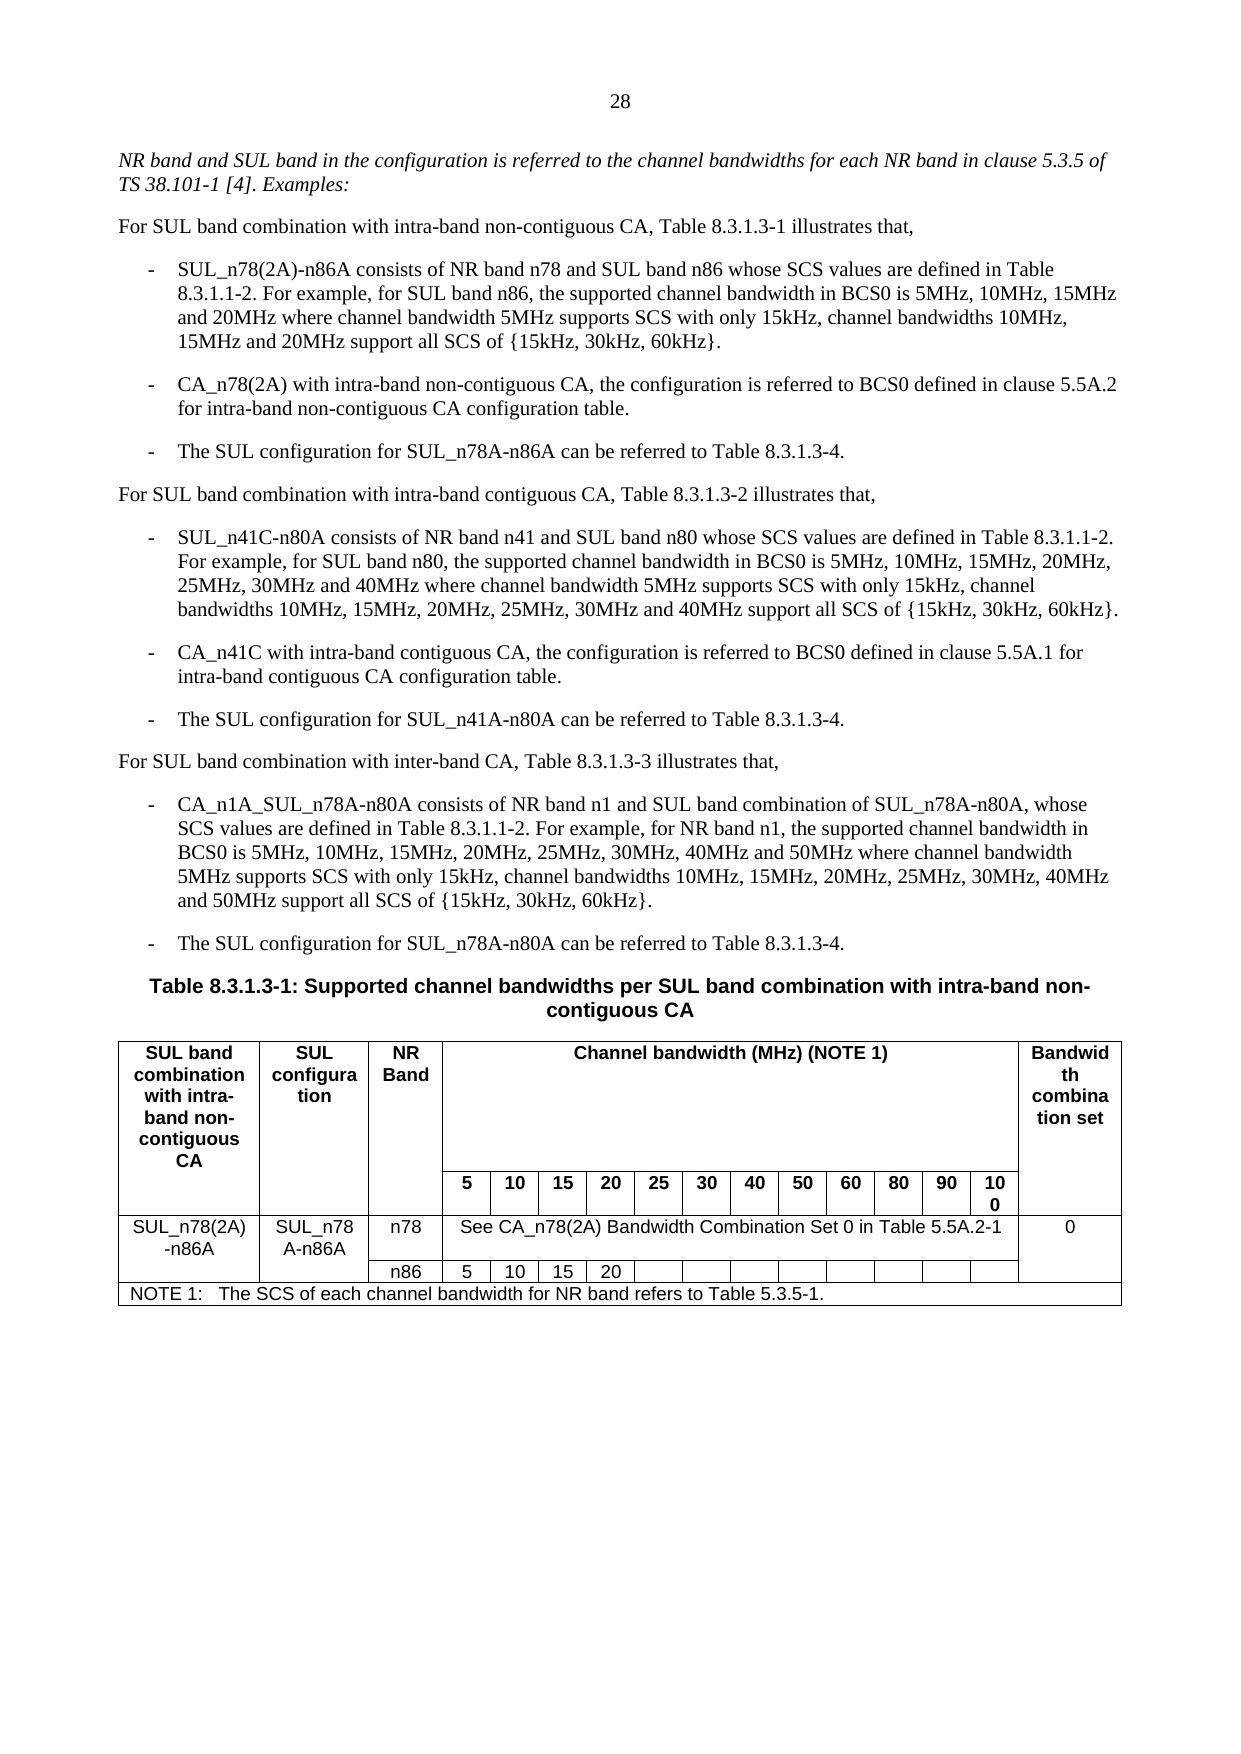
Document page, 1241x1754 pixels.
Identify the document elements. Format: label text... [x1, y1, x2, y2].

table_cell [635, 1261, 682, 1282]
table_cell [683, 1261, 730, 1282]
table_cell 30 [683, 1172, 730, 1215]
table_cell n78 [369, 1216, 442, 1259]
table_cell [369, 1171, 442, 1215]
table_cell SUL_n78A-n86A [260, 1216, 368, 1259]
text Table 8.3.1.3-1: Supported channel bandwidths per SUL band combination with intra-band non-contiguous CA [118, 974, 1122, 1022]
table_cell [260, 1260, 368, 1282]
table_cell n86 [369, 1261, 442, 1282]
table_cell SUL_n78(2A)-n86A [119, 1216, 259, 1259]
table_cell 40 [731, 1172, 778, 1215]
table_cell [971, 1261, 1018, 1282]
text - SUL_n41C-n80A consists of NR band n41 and SUL band n80 whose SCS values are defined in Table 8.3.1.1-2. For example, for SUL band n80, the supported channel bandwidth in BCS0 is 5MHz, 10MHz, 15MHz, 20MHz, 25MHz, 30MHz and 40MHz where channel bandwidth 5MHz supports SCS with only 15kHz, channel bandwidths 10MHz, 15MHz, 20MHz, 25MHz, 30MHz and 40MHz support all SCS of {15kHz, 30kHz, 60kHz}. [148, 525, 1122, 621]
table_cell [1019, 1171, 1121, 1215]
table_cell 10 [491, 1172, 538, 1215]
table_cell 80 [875, 1172, 922, 1215]
table_cell [260, 1171, 368, 1215]
table_cell 5 [443, 1261, 490, 1282]
text - The SUL configuration for SUL_n78A-n86A can be referred to Table 8.3.1.3-4. [148, 439, 1122, 463]
table_cell See CA_n78(2A) Bandwidth Combination Set 0 in Table 5.5A.2-1 [443, 1216, 1018, 1259]
table_cell NOTE 1: The SCS of each channel bandwidth for NR band refers to Table 5.3.5-1. [119, 1283, 1121, 1305]
text For SUL band combination with intra-band contiguous CA, Table 8.3.1.3-2 illustrates that, [118, 482, 1122, 506]
table_cell 60 [827, 1172, 874, 1215]
text For SUL band combination with intra-band non-contiguous CA, Table 8.3.1.3-1 illustrates that, [118, 214, 1122, 238]
table_cell [779, 1261, 826, 1282]
text For SUL band combination with inter-band CA, Table 8.3.1.3-3 illustrates that, [118, 749, 1122, 773]
table_header NR Band [369, 1042, 442, 1171]
table_cell 10 [491, 1261, 538, 1282]
table_cell 25 [635, 1172, 682, 1215]
table_cell 20 [587, 1261, 634, 1282]
text - SUL_n78(2A)-n86A consists of NR band n78 and SUL band n86 whose SCS values are defined in Table 8.3.1.1-2. For example, for SUL band n86, the supported channel bandwidth in BCS0 is 5MHz, 10MHz, 15MHz and 20MHz where channel bandwidth 5MHz supports SCS with only 15kHz, channel bandwidths 10MHz, 15MHz and 20MHz support all SCS of {15kHz, 30kHz, 60kHz}. [148, 257, 1122, 353]
text - CA_n1A_SUL_n78A-n80A consists of NR band n1 and SUL band combination of SUL_n78A-n80A, whose SCS values are defined in Table 8.3.1.1-2. For example, for NR band n1, the supported channel bandwidth in BCS0 is 5MHz, 10MHz, 15MHz, 20MHz, 25MHz, 30MHz, 40MHz and 50MHz where channel bandwidth 5MHz supports SCS with only 15kHz, channel bandwidths 10MHz, 15MHz, 20MHz, 25MHz, 30MHz, 40MHz and 50MHz support all SCS of {15kHz, 30kHz, 60kHz}. [148, 792, 1122, 912]
table_header SUL band combination with intra-band non-contiguous CA [119, 1042, 259, 1171]
table_cell 15 [539, 1261, 586, 1282]
table_cell [875, 1261, 922, 1282]
table_cell [827, 1261, 874, 1282]
text - CA_n78(2A) with intra-band non-contiguous CA, the configuration is referred to BCS0 defined in clause 5.5A.2 for intra-band non-contiguous CA configuration table. [148, 372, 1122, 420]
table_cell 0 [1019, 1216, 1121, 1259]
table_header Bandwidth combination set [1019, 1042, 1121, 1171]
text - The SUL configuration for SUL_n41A-n80A can be referred to Table 8.3.1.3-4. [148, 707, 1122, 731]
table_header SUL configuration [260, 1042, 368, 1171]
table_cell [119, 1260, 259, 1282]
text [118, 147, 1122, 196]
table_cell 15 [539, 1172, 586, 1215]
table_cell 100 [971, 1172, 1018, 1215]
table_cell [119, 1171, 259, 1215]
table_cell 90 [923, 1172, 970, 1215]
table_cell [731, 1261, 778, 1282]
text - The SUL configuration for SUL_n78A-n80A can be referred to Table 8.3.1.3-4. [148, 931, 1122, 955]
table_cell 20 [587, 1172, 634, 1215]
table_header Channel bandwidth (MHz) (NOTE 1) [443, 1042, 1018, 1171]
table_cell [923, 1261, 970, 1282]
table_cell [1019, 1260, 1121, 1282]
text - CA_n41C with intra-band contiguous CA, the configuration is referred to BCS0 defined in clause 5.5A.1 for intra-band contiguous CA configuration table. [148, 640, 1122, 688]
table_cell 5 [443, 1172, 490, 1215]
table_cell 50 [779, 1172, 826, 1215]
